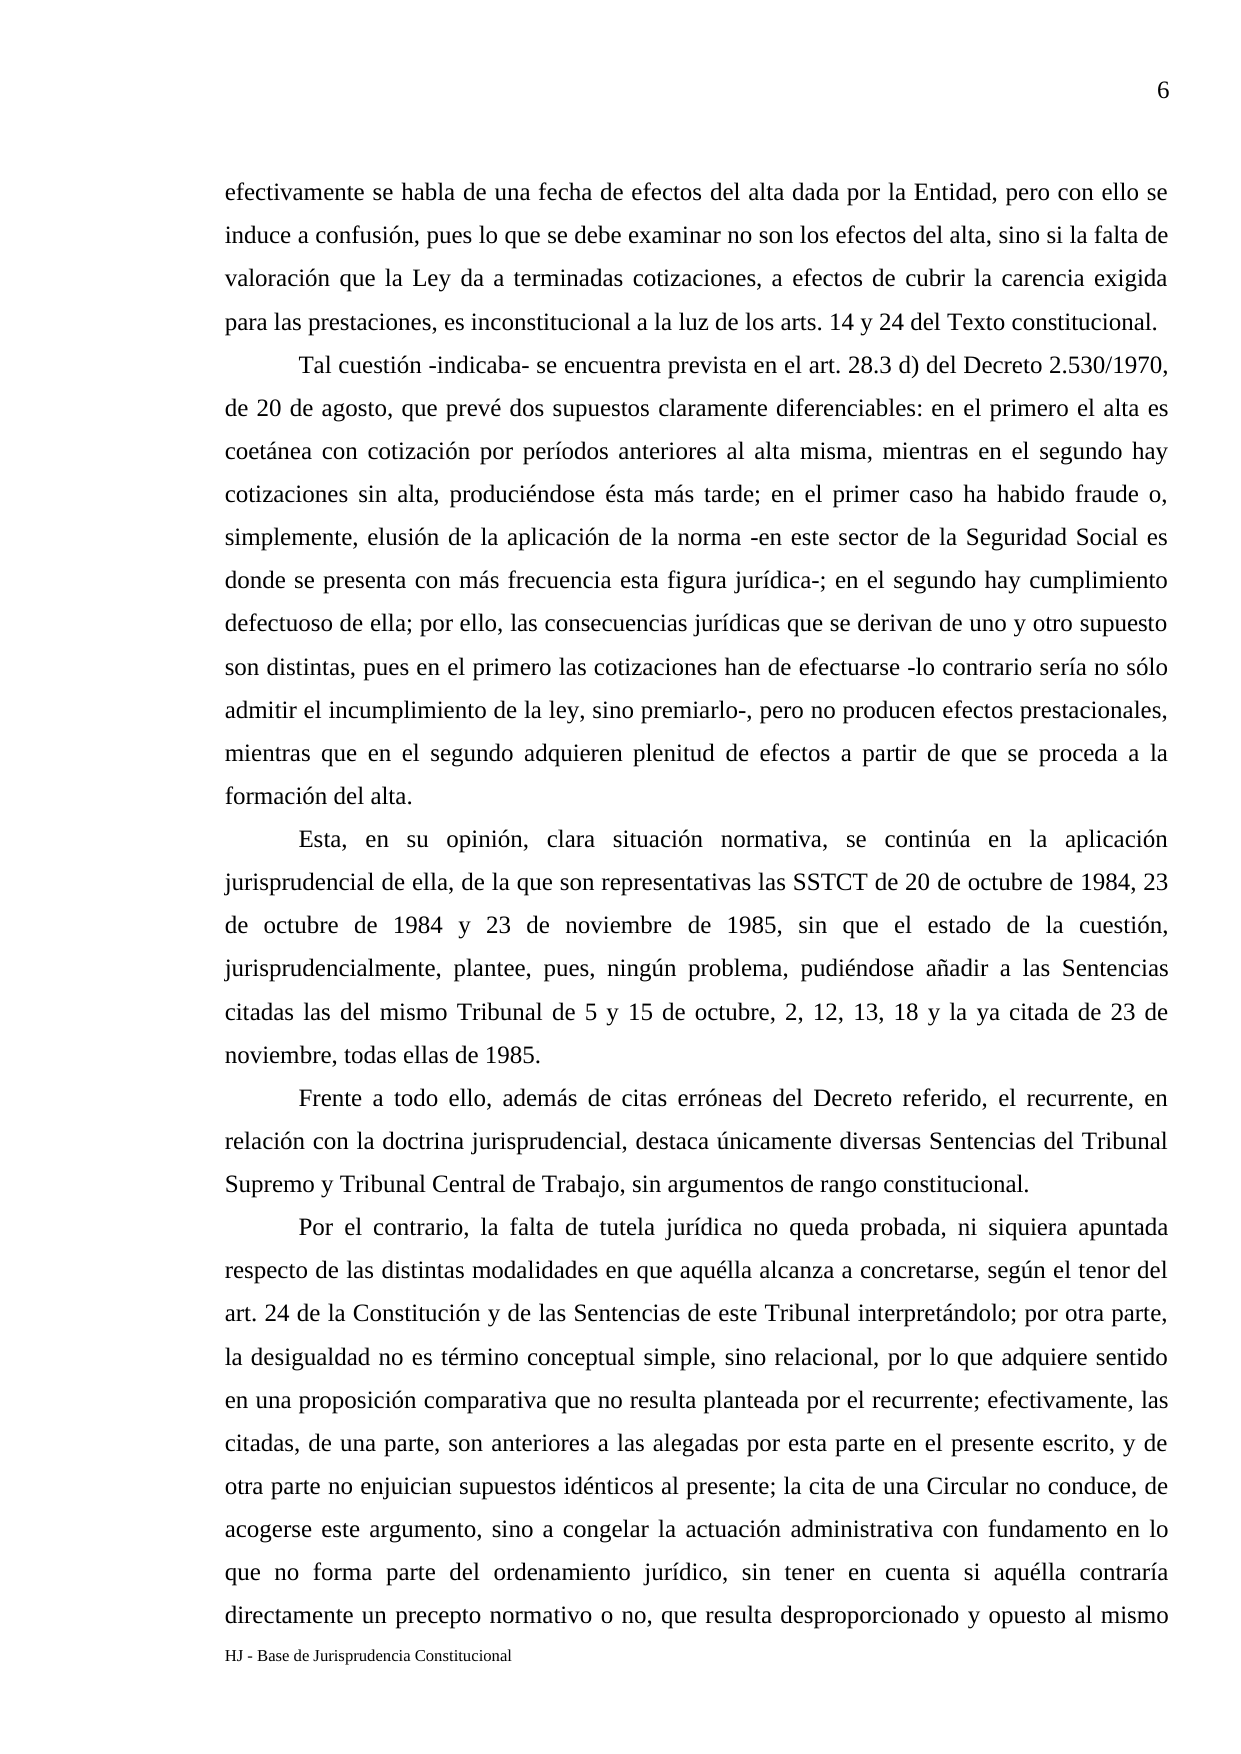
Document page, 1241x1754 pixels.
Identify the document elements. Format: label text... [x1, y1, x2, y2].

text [224, 177, 1169, 335]
text Frente a todo ello, además de citas erróneas del Decreto referido, el recurrente, en relación con la doctrina jurisprudencial, destaca únicamente diversas Sentencias del Tribunal Supremo y Tribunal Central de Trabajo, sin argumentos de rango constitucional. [224, 1083, 1169, 1198]
text Tal cuestión -indicaba- se encuentra prevista en el art. 28.3 d) del Decreto 2.530/1970, de 20 de agosto, que prevé dos supuestos claramente diferenciables: en el primero el alta es coetánea con cotización por períodos anteriores al alta misma, mientras en el segundo hay cotizaciones sin alta, produciéndose ésta más tarde; en el primer caso ha habido fraude o, simplemente, elusión de la aplicación de la norma -en este sector de la Seguridad Social es donde se presenta con más frecuencia esta figura jurídica-; en el segundo hay cumplimiento defectuoso de ella; por ello, las consecuencias jurídicas que se derivan de uno y otro supuesto son distintas, pues en el primero las cotizaciones han de efectuarse -lo contrario sería no sólo admitir el incumplimiento de la ley, sino premiarlo-, pero no producen efectos prestacionales, mientras que en el segundo adquieren plenitud de efectos a partir de que se proceda a la formación del alta. [224, 350, 1169, 810]
text Esta, en su opinión, clara situación normativa, se continúa en la aplicación jurisprudencial de ella, de la que son representativas las SSTCT de 20 de octubre de 1984, 23 de octubre de 1984 y 23 de noviembre de 1985, sin que el estado de la cuestión, jurisprudencialmente, plantee, pues, ningún problema, pudiéndose añadir a las Sentencias citadas las del mismo Tribunal de 5 y 15 de octubre, 2, 12, 13, 18 y la ya citada de 23 de noviembre, todas ellas de 1985. [224, 824, 1169, 1068]
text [224, 1212, 1169, 1629]
